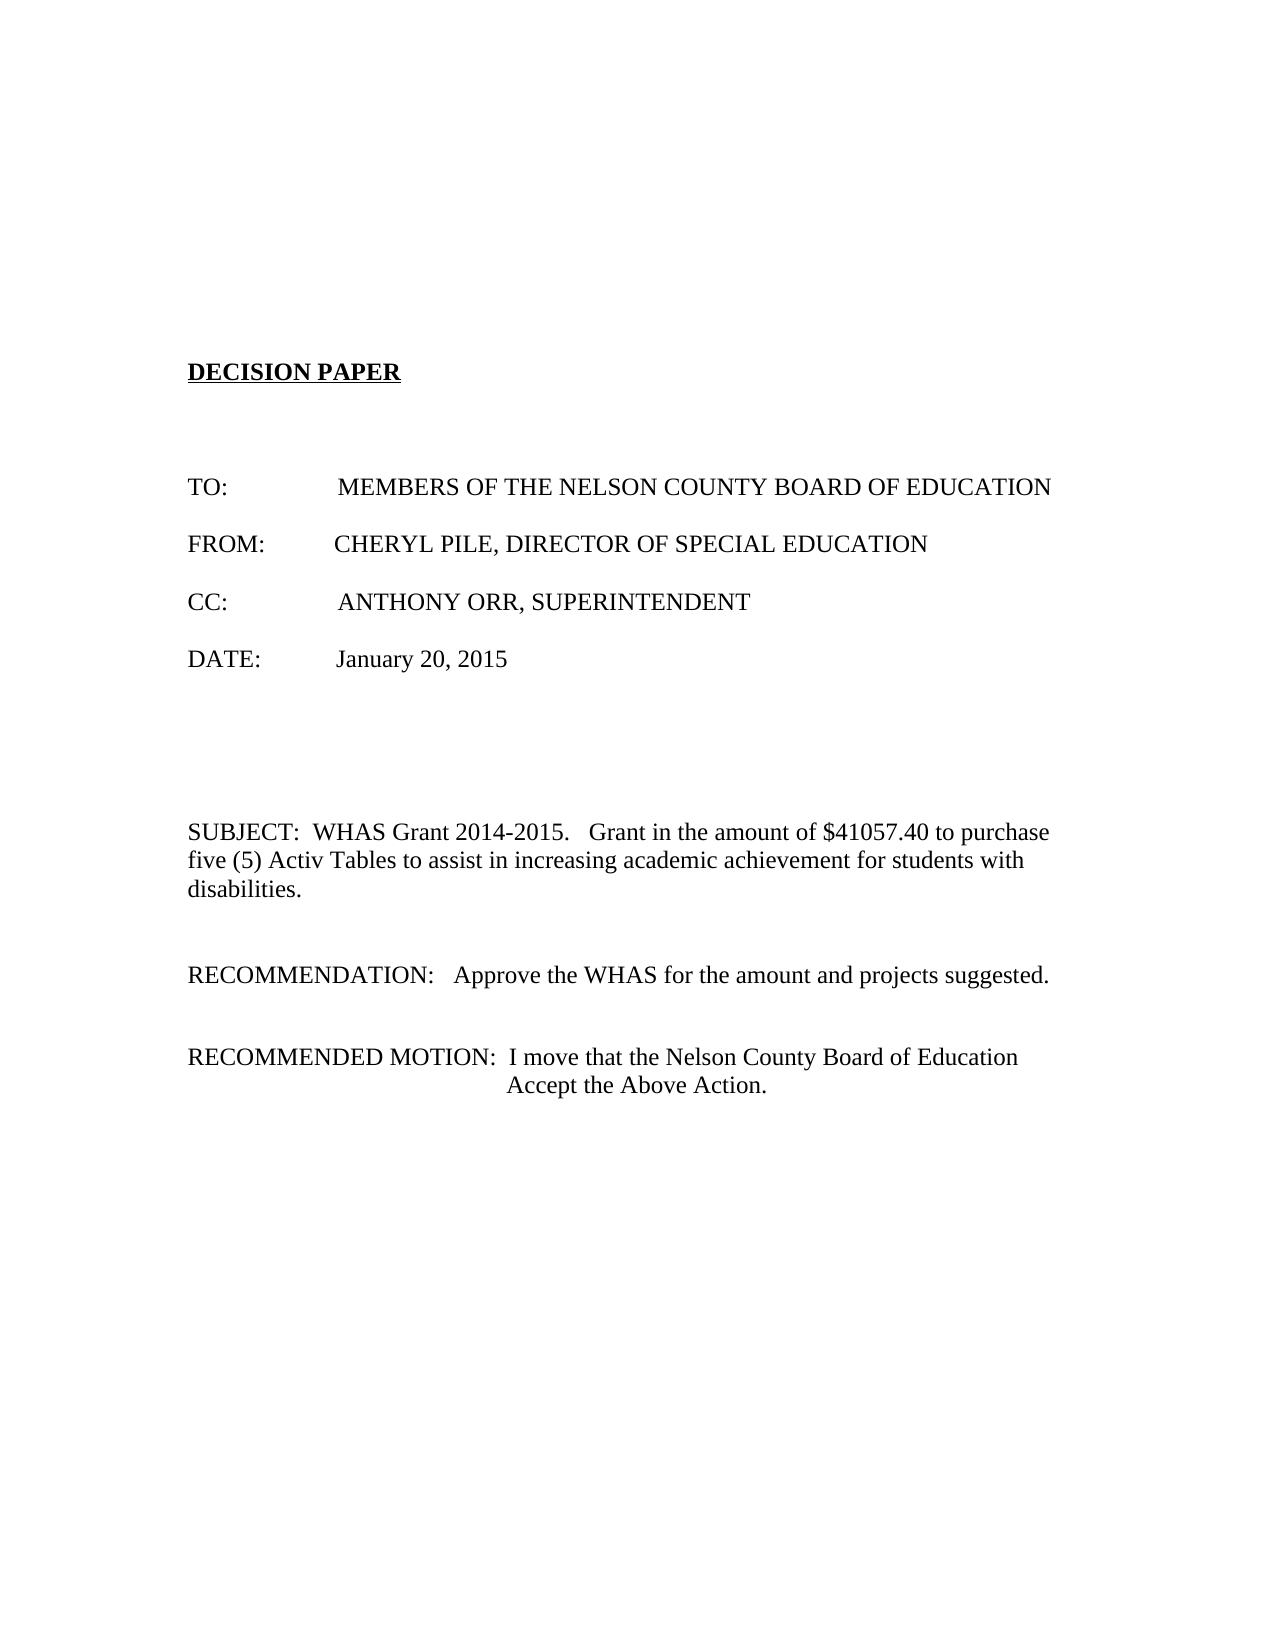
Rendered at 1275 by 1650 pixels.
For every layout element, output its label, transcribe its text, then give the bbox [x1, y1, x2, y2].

text TO: MEMBERS OF THE NELSON COUNTY BOARD OF EDUCATION [187, 472, 1087, 500]
text SUBJECT: WHAS Grant 2014-2015. Grant in the amount of $41057.40 to purchase five (5) Activ Tables to assist in increasing academic achievement for students with disabilities. [187, 817, 1087, 903]
text RECOMMENDED MOTION: I move that the Nelson County Board of Education [187, 1042, 1087, 1071]
text RECOMMENDATION: Approve the WHAS for the amount and projects suggested. [187, 960, 1087, 989]
text CC: ANTHONY ORR, SUPERINTENDENT [187, 587, 1087, 615]
subtitle DATE: January 20, 2015 [187, 644, 1087, 673]
subtitle DECISION PAPER [187, 357, 1087, 385]
text Accept the Above Action. [187, 1071, 1087, 1099]
text FROM: CHERYL PILE, DIRECTOR OF SPECIAL EDUCATION [187, 529, 1087, 558]
